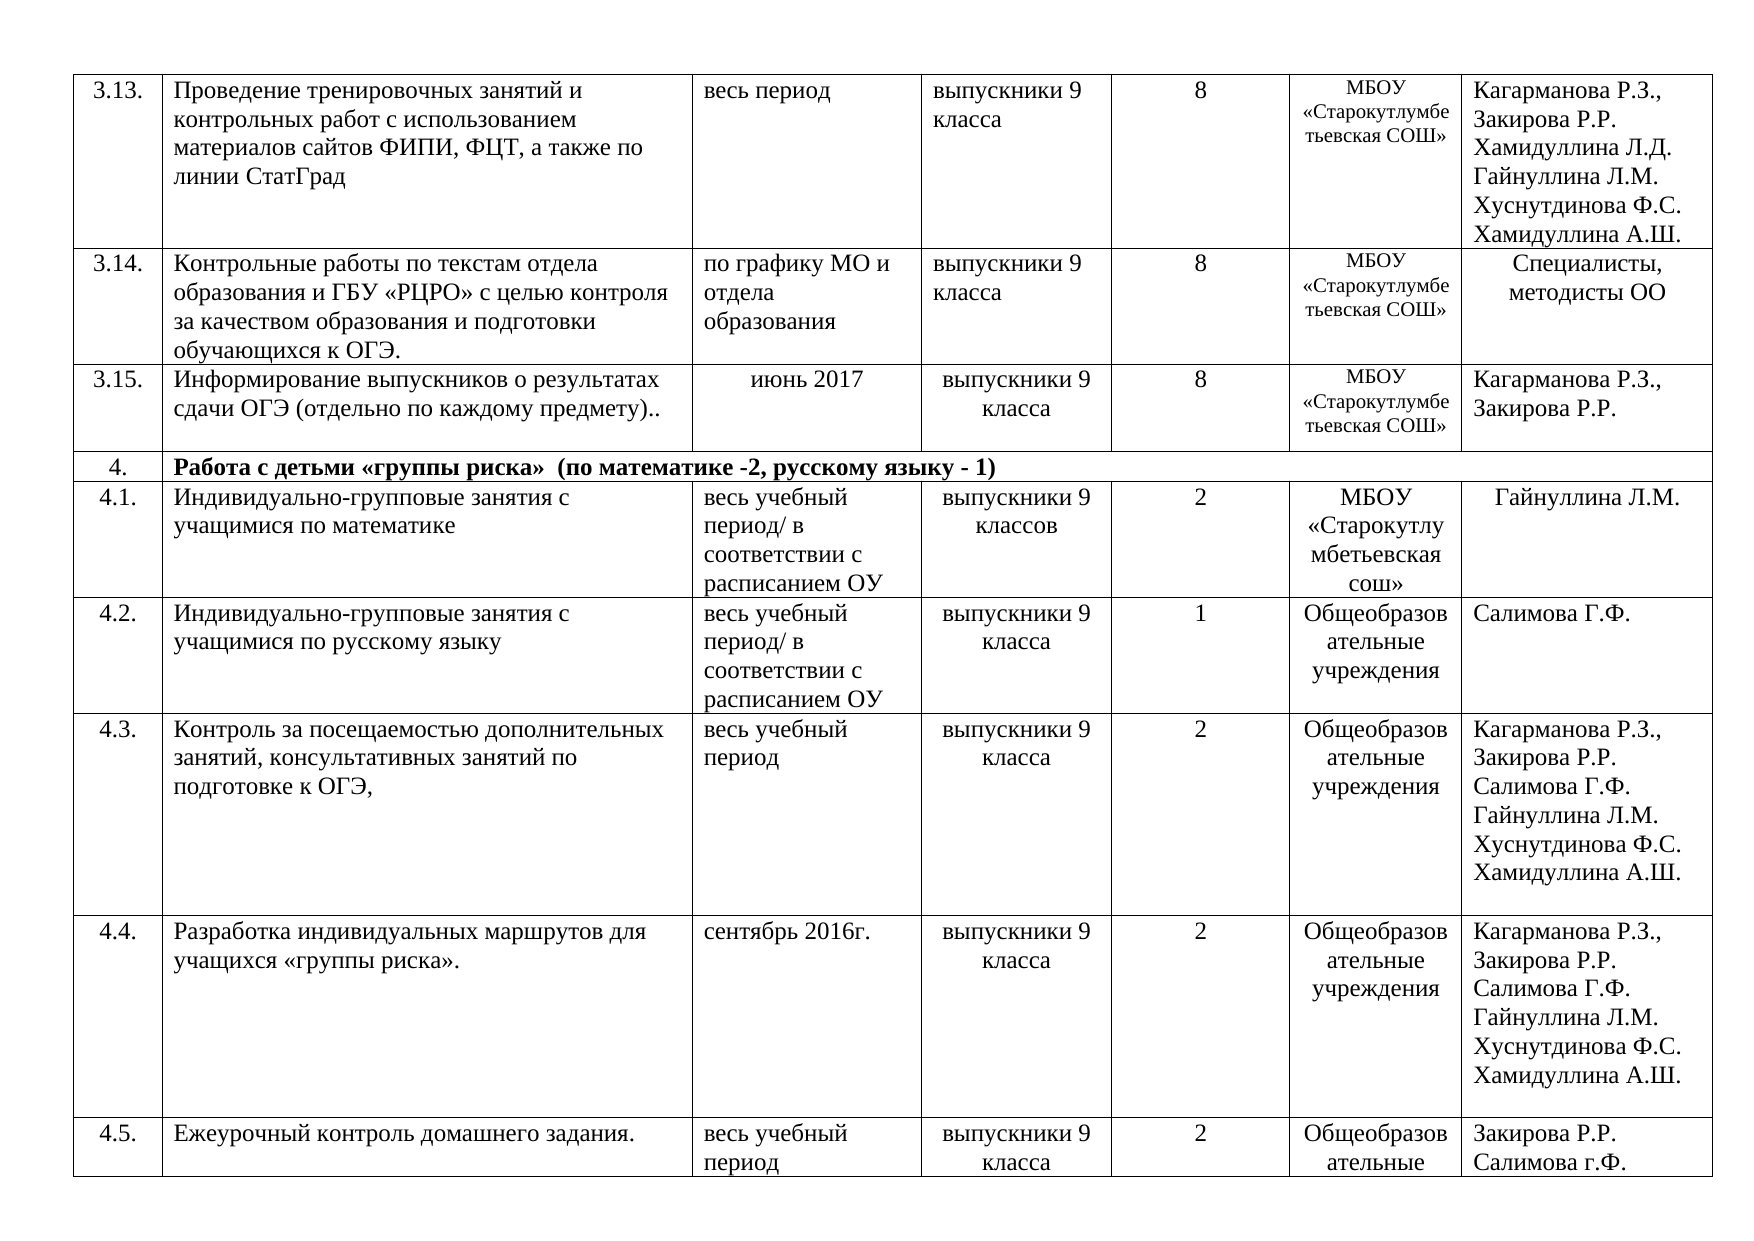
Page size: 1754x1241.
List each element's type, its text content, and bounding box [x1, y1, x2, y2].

table_cell 4.4. [74, 916, 162, 1117]
table_cell 2 [1112, 1118, 1289, 1176]
table_cell 8 [1112, 365, 1289, 451]
table_cell выпускники 9 класса [922, 714, 1111, 915]
table_cell Салимова Г.Ф. [1462, 598, 1712, 713]
table_cell выпускники 9 класса [922, 598, 1111, 713]
table_cell весь учебный период/ в соответствии с расписанием ОУ [693, 482, 921, 597]
table_cell Контроль за посещаемостью дополнительных занятий, консультативных занятий по подготовке к ОГЭ, [163, 714, 692, 915]
table_cell весь учебный период [693, 714, 921, 915]
table_cell выпускники 9 класса [922, 1118, 1111, 1176]
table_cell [163, 1118, 692, 1176]
table_cell 8 [1112, 249, 1289, 363]
table_cell 2 [1112, 714, 1289, 915]
table_cell МБОУ «Старокутлумбетьевская сош» [1290, 482, 1461, 597]
table_cell 4. [74, 452, 162, 481]
table_cell весь учебный период/ в соответствии с расписанием ОУ [693, 598, 921, 713]
table_cell 2 [1112, 482, 1289, 597]
table_cell МБОУ «Старокутлумбетьевская СОШ» [1290, 249, 1461, 363]
table_cell Специалисты, методисты ОО [1462, 249, 1712, 363]
table_cell выпускники 9 класса [922, 365, 1111, 451]
table_cell сентябрь 2016г. [693, 916, 921, 1117]
table_cell Контрольные работы по текстам отдела образования и ГБУ «РЦРО» с целью контроля за качеством образования и подготовки обучающихся к ОГЭ. [163, 249, 692, 363]
table_cell Индивидуально-групповые занятия с учащимися по русскому языку [163, 598, 692, 713]
table_cell 3.13. [74, 75, 162, 247]
table_cell 2 [1112, 916, 1289, 1117]
table_cell весь период [693, 75, 921, 247]
table_cell Кагарманова Р.З., Закирова Р.Р. Салимова Г.Ф. Гайнуллина Л.М. Хуснутдинова Ф.С. Хамидуллина А.Ш. [1462, 714, 1712, 915]
table_cell 4.2. [74, 598, 162, 713]
table_cell Проведение тренировочных занятий и контрольных работ с использованием материалов сайтов ФИПИ, ФЦТ, а также по линии СтатГрад [163, 75, 692, 247]
table_cell Гайнуллина Л.М. [1462, 482, 1712, 597]
table_cell по графику МО и отдела образования [693, 249, 921, 363]
table_cell 3.14. [74, 249, 162, 363]
table_cell Индивидуально-групповые занятия с учащимися по математике [163, 482, 692, 597]
table_cell 3.15. [74, 365, 162, 451]
table_cell Кагарманова Р.З., Закирова Р.Р. Салимова Г.Ф. Гайнуллина Л.М. Хуснутдинова Ф.С. Хамидуллина А.Ш. [1462, 916, 1712, 1117]
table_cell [1290, 1118, 1461, 1176]
table_cell Кагарманова Р.З., Закирова Р.Р. Хамидуллина Л.Д. Гайнуллина Л.М. Хуснутдинова Ф.С. Хамидуллина А.Ш. [1462, 75, 1712, 247]
table_cell Работа с детьми «группы риска» (по математике -2, русскому языку - 1) [163, 452, 1712, 481]
table_cell выпускники 9 класса [922, 75, 1111, 247]
table_cell выпускники 9 класса [922, 249, 1111, 363]
table_cell Общеобразовательные учреждения [1290, 916, 1461, 1117]
table_cell весь учебный период [693, 1118, 921, 1176]
table_cell Кагарманова Р.З., Закирова Р.Р. [1462, 365, 1712, 451]
table_cell Разработка индивидуальных маршрутов для учащихся «группы риска». [163, 916, 692, 1117]
table_cell 4.1. [74, 482, 162, 597]
table_cell июнь 2017 [693, 365, 921, 451]
table_cell выпускники 9 классов [922, 482, 1111, 597]
table_cell 4.5. [74, 1118, 162, 1176]
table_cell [1462, 1118, 1712, 1176]
table_cell Информирование выпускников о результатах сдачи ОГЭ (отдельно по каждому предмету).. [163, 365, 692, 451]
table_cell Общеобразовательные учреждения [1290, 714, 1461, 915]
table_cell выпускники 9 класса [922, 916, 1111, 1117]
table_cell 8 [1112, 75, 1289, 247]
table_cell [1290, 75, 1461, 247]
table_cell 1 [1112, 598, 1289, 713]
table_cell 4.3. [74, 714, 162, 915]
table_cell МБОУ «Старокутлумбетьевская СОШ» [1290, 365, 1461, 451]
table_cell Общеобразовательные учреждения [1290, 598, 1461, 713]
